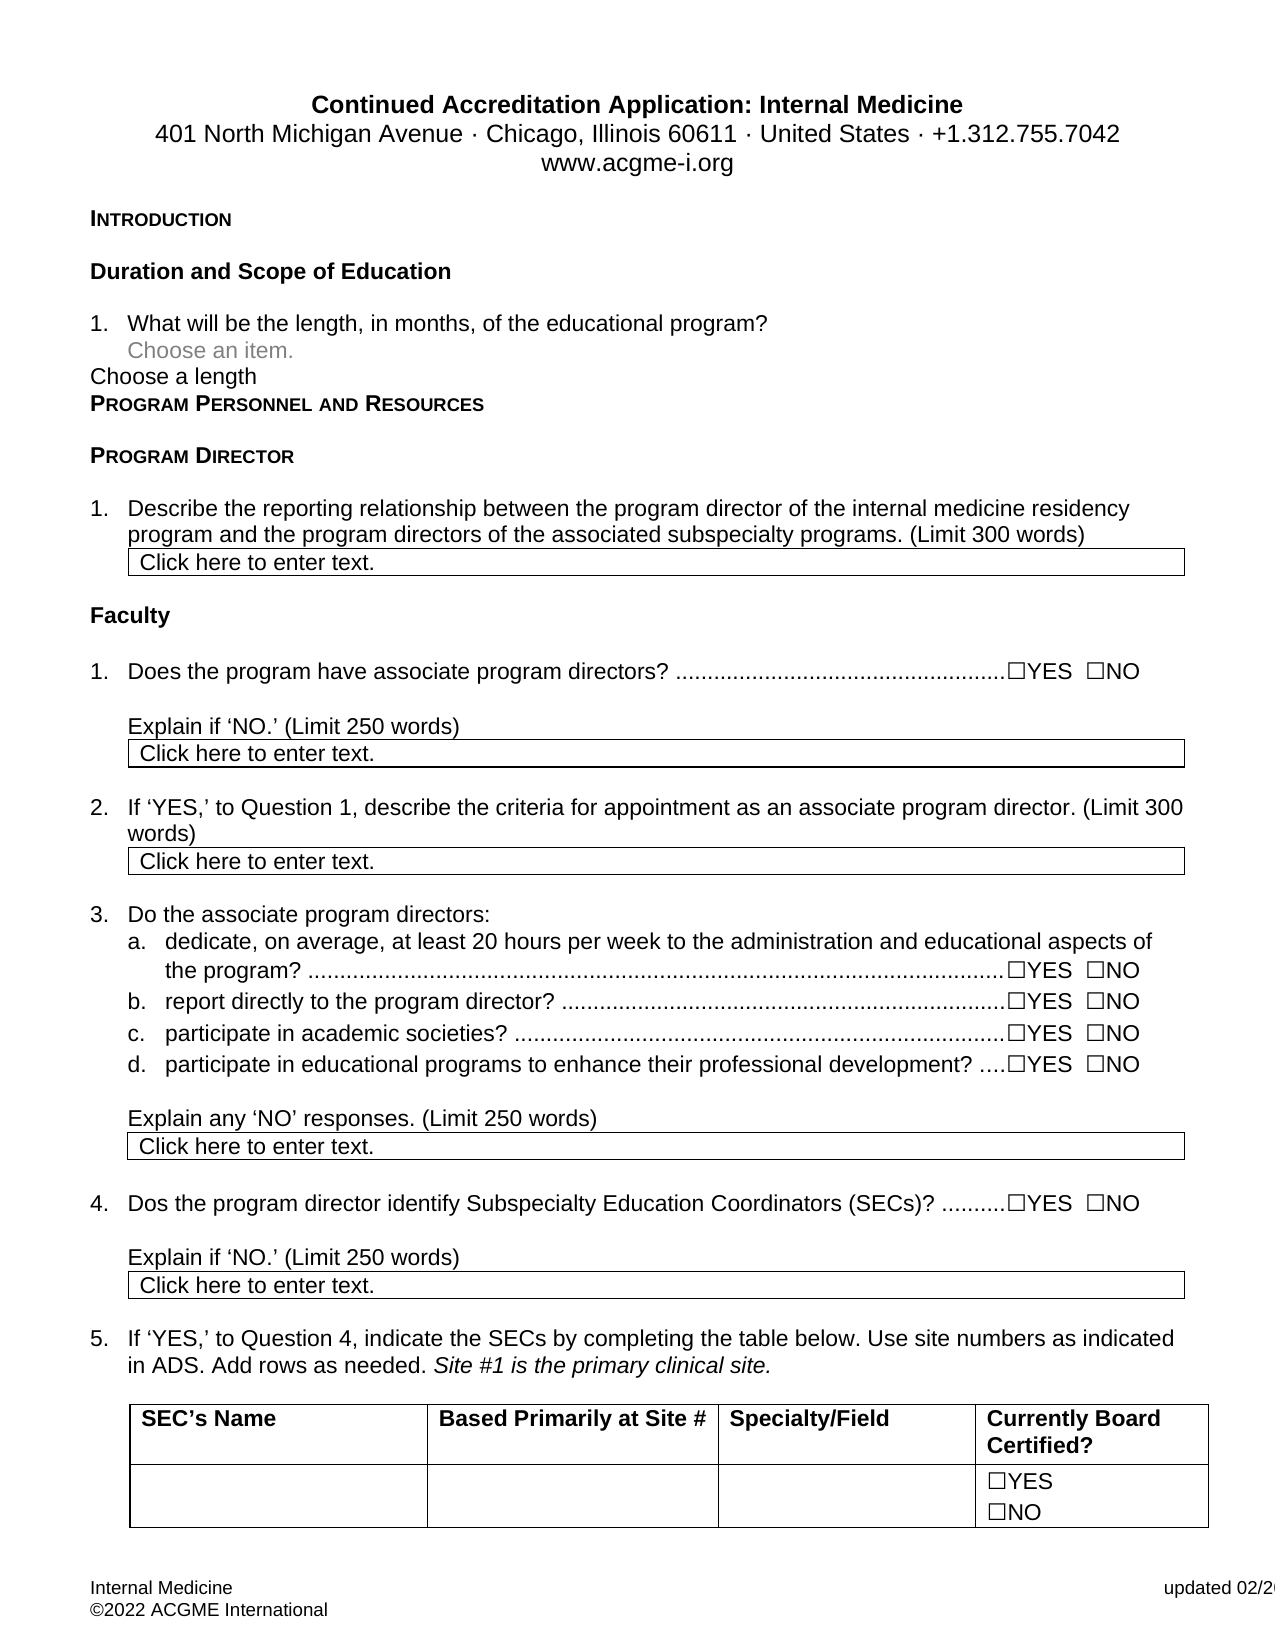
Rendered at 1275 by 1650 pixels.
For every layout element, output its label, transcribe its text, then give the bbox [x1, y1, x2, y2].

table_header SEC’s Name [131, 1405, 427, 1464]
table_cell [131, 1465, 427, 1527]
table_cell YES NO [976, 1465, 1208, 1527]
list If ‘YES,’ to Question 4, indicate the SECs by completing the table below. Use site numbers as indicated in ADS. Add rows as needed. Site #1 is the primary clinical site. [90, 1325, 1185, 1378]
table_cell [719, 1465, 975, 1527]
table_header Specialty/Field [719, 1405, 975, 1464]
table_cell [428, 1465, 718, 1527]
table_header Based Primarily at Site # [428, 1405, 718, 1464]
table_header Currently Board Certified? [976, 1405, 1208, 1464]
